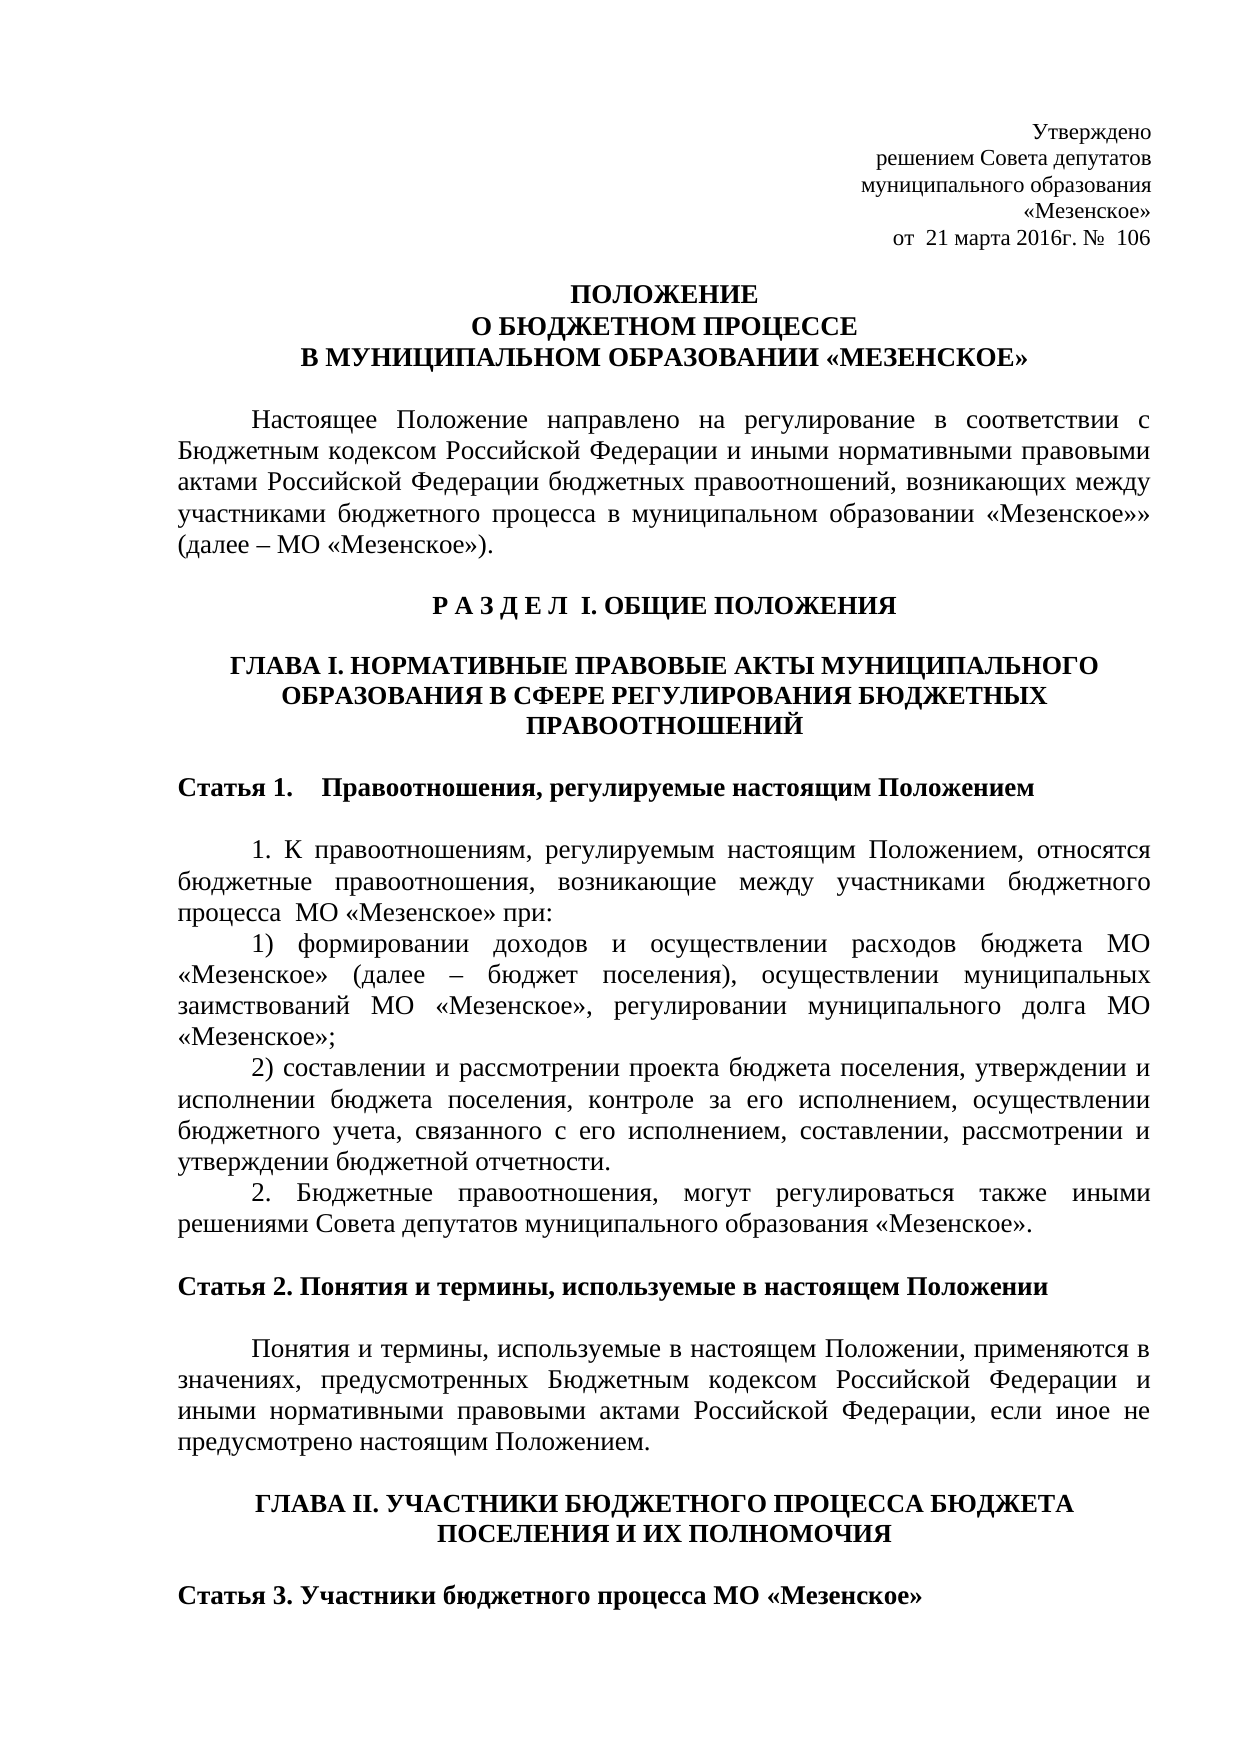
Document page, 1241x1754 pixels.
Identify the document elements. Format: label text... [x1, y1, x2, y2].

text 2) составлении и рассмотрении проекта бюджета поселения, утверждении и исполнении бюджета поселения, контроле за его исполнением, осуществлении бюджетного учета, связанного с его исполнением, составлении, рассмотрении и утверждении бюджетной отчетности. [177, 1052, 1152, 1176]
text Понятия и термины, используемые в настоящем Положении, применяются в значениях, предусмотренных Бюджетным кодексом Российской Федерации и иными нормативными правовыми актами Российской Федерации, если иное не предусмотрено настоящим Положением. [177, 1332, 1152, 1456]
text от 21 марта 2016г. № 106 [177, 223, 1152, 250]
text «Мезенское» [177, 197, 1152, 223]
text 1. К правоотношениям, регулируемым настоящим Положением, относятся бюджетные правоотношения, возникающие между участниками бюджетного процесса МО «Мезенское» при: [177, 833, 1152, 927]
text Настоящее Положение направлено на регулирование в соответствии с Бюджетным кодексом Российской Федерации и иными нормативными правовыми актами Российской Федерации бюджетных правоотношений, возникающих между участниками бюджетного процесса в муниципальном образовании «Мезенское»» (далее – МО «Мезенское»). [177, 403, 1152, 559]
text Статья 2. Понятия и термины, используемые в настоящем Положении [177, 1269, 1152, 1301]
text ГЛАВА II. УЧАСТНИКИ БЮДЖЕТНОГО ПРОЦЕССА БЮДЖЕТА ПОСЕЛЕНИЯ И ИХ ПОЛНОМОЧИЯ [177, 1488, 1152, 1548]
text В муниципальном образовании «Мезенское» [177, 341, 1152, 372]
text муниципального образования [177, 171, 1152, 197]
text 1) формировании доходов и осуществлении расходов бюджета МО «Мезенское» (далее – бюджет поселения), осуществлении муниципальных заимствований МО «Мезенское», регулировании муниципального долга МО «Мезенское»; [177, 927, 1152, 1052]
text о бюджетном процессе [177, 310, 1152, 341]
text решением Совета депутатов [177, 144, 1152, 171]
text Положение [177, 279, 1152, 310]
table_header Правоотношения, регулируемые настоящим Положением [310, 771, 1076, 802]
text Утверждено [177, 118, 1152, 144]
text 2. Бюджетные правоотношения, могут регулироваться также иными решениями Совета депутатов муниципального образования «Мезенское». [177, 1176, 1152, 1238]
text Р А З Д Е Л I. ОБЩИЕ ПОЛОЖЕНИЯ [177, 590, 1152, 620]
table_header Статья 1. [166, 771, 310, 802]
text ГЛАВА I. НОРМАТИВНЫЕ ПРАВОВЫЕ АКТЫ МУНИЦИПАЛЬНОГО ОБРАЗОВАНИЯ В СФЕРЕ РЕГУЛИРОВАНИЯ БЮДЖЕТНЫХ ПРАВООТНОШЕНИЙ [177, 650, 1152, 740]
text Статья 3. Участники бюджетного процесса МО «Мезенское» [177, 1579, 1152, 1610]
